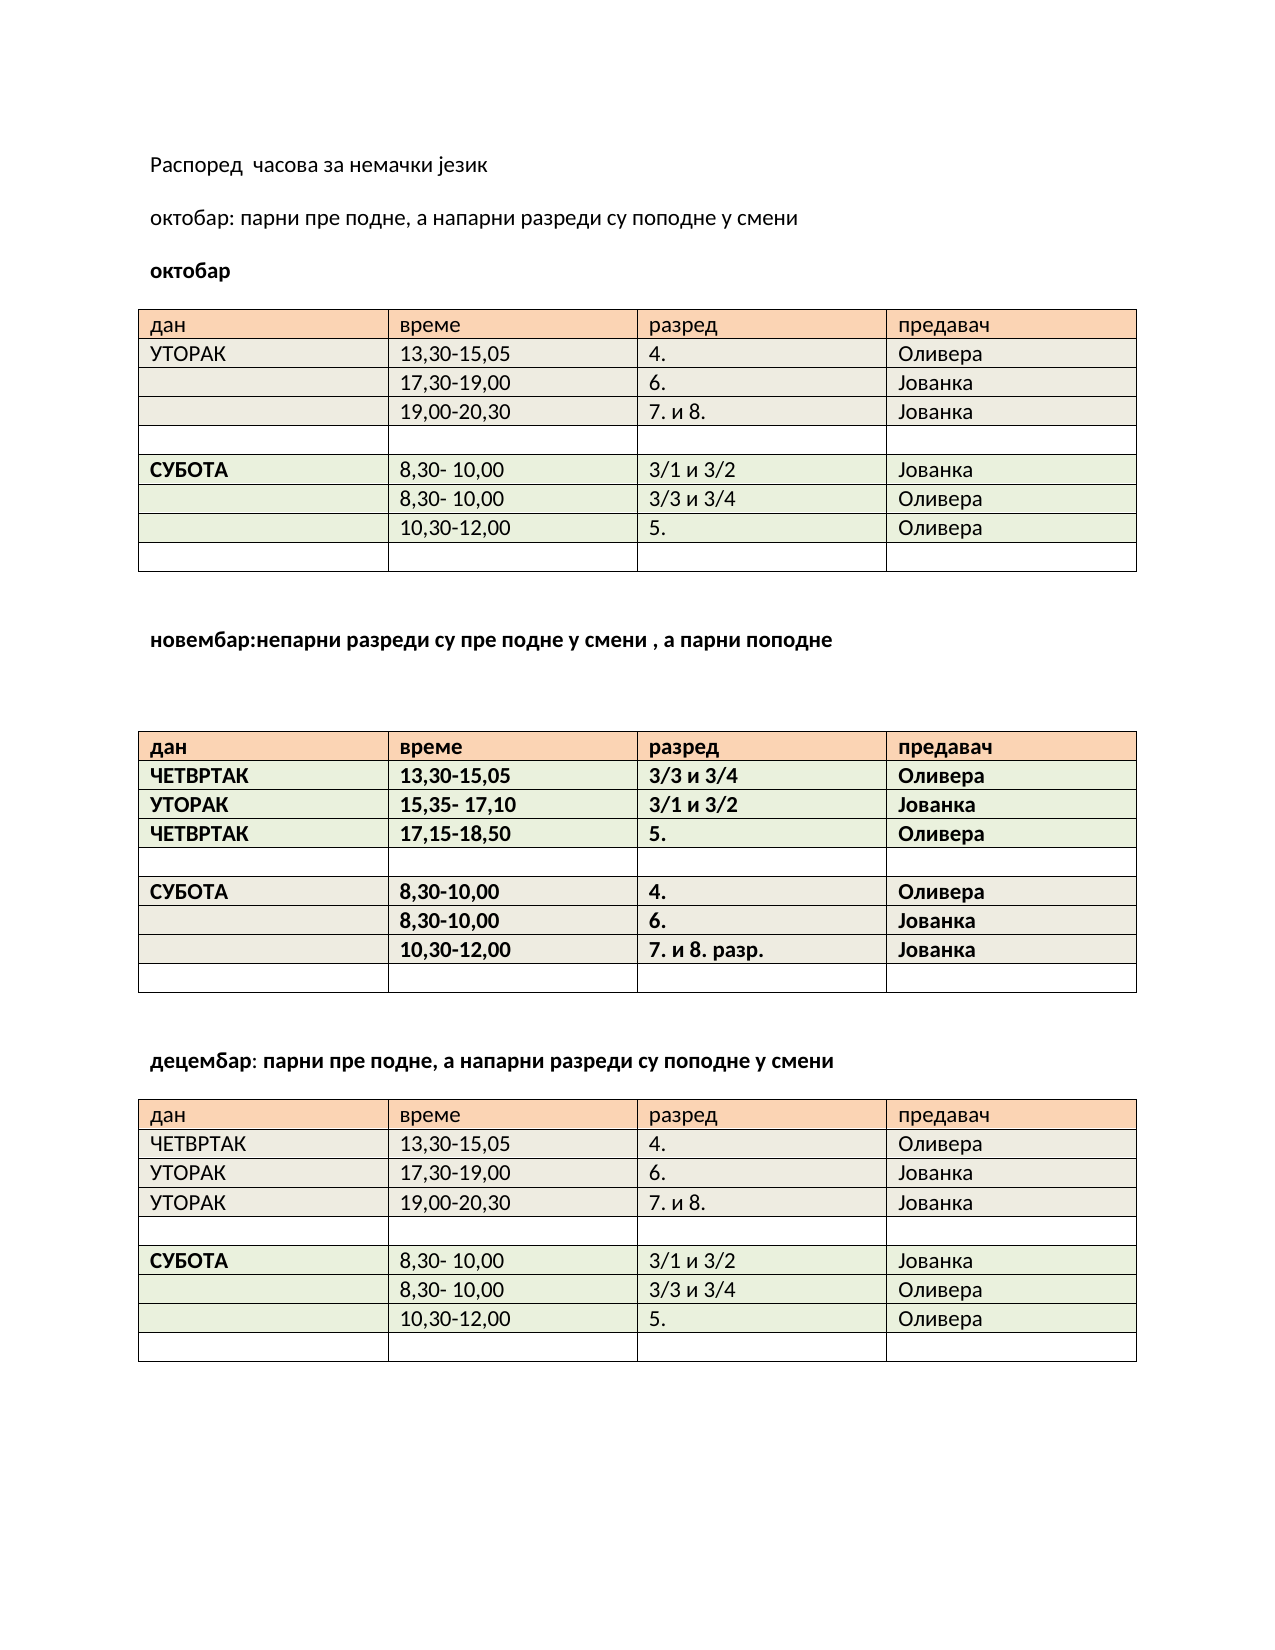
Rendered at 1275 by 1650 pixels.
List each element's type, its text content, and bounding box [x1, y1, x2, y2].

table_cell 8,30- 10,00 [389, 485, 637, 512]
text Распоред часова за немачки језик [150, 150, 1125, 178]
table_cell [887, 1333, 1136, 1361]
table_cell 17,30-19,00 [389, 368, 637, 396]
table_cell 4. [638, 1130, 886, 1157]
table_cell Оливера [887, 514, 1136, 542]
table_header време [389, 732, 637, 760]
table_cell [389, 543, 637, 571]
table_cell 17,15-18,50 [389, 819, 637, 847]
table_cell 13,30-15,05 [389, 339, 637, 367]
table_cell 10,30-12,00 [389, 1304, 637, 1332]
table_header дан [139, 732, 388, 760]
table_cell Јованка [887, 397, 1136, 425]
table_header предавач [887, 1100, 1136, 1128]
table_header дан [139, 310, 388, 338]
table_cell УТОРАК [139, 790, 388, 818]
table_cell УТОРАК [139, 1159, 388, 1187]
table_cell [638, 1333, 886, 1361]
table_cell 4. [638, 339, 886, 367]
table_cell [139, 1304, 388, 1332]
table_cell [139, 485, 388, 512]
table_cell ЧЕТВРТАК [139, 761, 388, 789]
table_cell [139, 935, 388, 963]
table_cell 8,30- 10,00 [389, 455, 637, 483]
table_cell [638, 848, 886, 876]
table_cell СУБОТА [139, 455, 388, 483]
table_cell 3/3 и 3/4 [638, 485, 886, 512]
table_header разред [638, 1100, 886, 1128]
table_cell [389, 426, 637, 454]
table_cell УТОРАК [139, 339, 388, 367]
table_cell 13,30-15,05 [389, 1130, 637, 1157]
table_cell Јованка [887, 368, 1136, 396]
table_cell УТОРАК [139, 1188, 388, 1216]
table_cell [887, 848, 1136, 876]
table_cell 5. [638, 514, 886, 542]
table_header предавач [887, 732, 1136, 760]
table_cell ЧЕТВРТАК [139, 819, 388, 847]
table_cell [139, 1217, 388, 1245]
table_cell 3/1 и 3/2 [638, 790, 886, 818]
table_cell Јованка [887, 1188, 1136, 1216]
table_cell 6. [638, 368, 886, 396]
table_cell [139, 426, 388, 454]
table_cell 3/3 и 3/4 [638, 1275, 886, 1303]
text новембар:непарни разреди су пре подне у смени , а парни поподне [150, 625, 1125, 653]
table_header време [389, 1100, 637, 1128]
table_header дан [139, 1100, 388, 1128]
table_cell 8,30- 10,00 [389, 1246, 637, 1274]
table_cell [638, 543, 886, 571]
table_cell 7. и 8. разр. [638, 935, 886, 963]
table_cell 8,30-10,00 [389, 877, 637, 905]
table_cell 3/1 и 3/2 [638, 1246, 886, 1274]
table_cell [389, 964, 637, 992]
table_cell 7. и 8. [638, 1188, 886, 1216]
table_cell [638, 964, 886, 992]
table_cell 3/1 и 3/2 [638, 455, 886, 483]
table_cell 4. [638, 877, 886, 905]
table_cell Јованка [887, 935, 1136, 963]
table_cell [389, 1217, 637, 1245]
table_cell Оливера [887, 1275, 1136, 1303]
table_cell Јованка [887, 1159, 1136, 1187]
table_cell 13,30-15,05 [389, 761, 637, 789]
table_cell [139, 1333, 388, 1361]
table_cell 8,30-10,00 [389, 906, 637, 934]
table_cell СУБОТА [139, 877, 388, 905]
table_header разред [638, 310, 886, 338]
table_cell Оливера [887, 877, 1136, 905]
table_cell Оливера [887, 1130, 1136, 1157]
table_cell Оливера [887, 1304, 1136, 1332]
table_cell 19,00-20,30 [389, 397, 637, 425]
table_cell [638, 426, 886, 454]
text октобар [150, 256, 1125, 284]
table_cell Оливера [887, 761, 1136, 789]
table_cell [887, 964, 1136, 992]
table_cell [887, 543, 1136, 571]
table_cell [887, 426, 1136, 454]
table_cell 19,00-20,30 [389, 1188, 637, 1216]
table_cell [887, 1217, 1136, 1245]
table_cell 3/3 и 3/4 [638, 761, 886, 789]
table_cell [638, 1217, 886, 1245]
table_cell [139, 514, 388, 542]
table_cell [139, 906, 388, 934]
table_cell Јованка [887, 1246, 1136, 1274]
table_header предавач [887, 310, 1136, 338]
table_cell [139, 397, 388, 425]
table_cell 10,30-12,00 [389, 514, 637, 542]
table_cell [389, 1333, 637, 1361]
table_cell ЧЕТВРТАК [139, 1130, 388, 1157]
table_cell 10,30-12,00 [389, 935, 637, 963]
table_cell Оливера [887, 339, 1136, 367]
text децембар: парни пре подне, а напарни разреди су поподне у смени [150, 1046, 1125, 1074]
table_cell [139, 848, 388, 876]
table_cell Јованка [887, 455, 1136, 483]
table_cell СУБОТА [139, 1246, 388, 1274]
table_cell 6. [638, 906, 886, 934]
table_cell 17,30-19,00 [389, 1159, 637, 1187]
table_cell 5. [638, 819, 886, 847]
table_cell [139, 543, 388, 571]
table_cell Оливера [887, 485, 1136, 512]
table_cell 8,30- 10,00 [389, 1275, 637, 1303]
table_cell [139, 368, 388, 396]
table_header време [389, 310, 637, 338]
table_cell Оливера [887, 819, 1136, 847]
table_cell 7. и 8. [638, 397, 886, 425]
table_cell [139, 964, 388, 992]
table_cell 5. [638, 1304, 886, 1332]
text октобар: парни пре подне, а напарни разреди су поподне у смени [150, 203, 1125, 231]
table_cell 15,35- 17,10 [389, 790, 637, 818]
table_cell [389, 848, 637, 876]
table_cell Јованка [887, 790, 1136, 818]
table_cell Јованка [887, 906, 1136, 934]
table_cell [139, 1275, 388, 1303]
table_header разред [638, 732, 886, 760]
table_cell 6. [638, 1159, 886, 1187]
